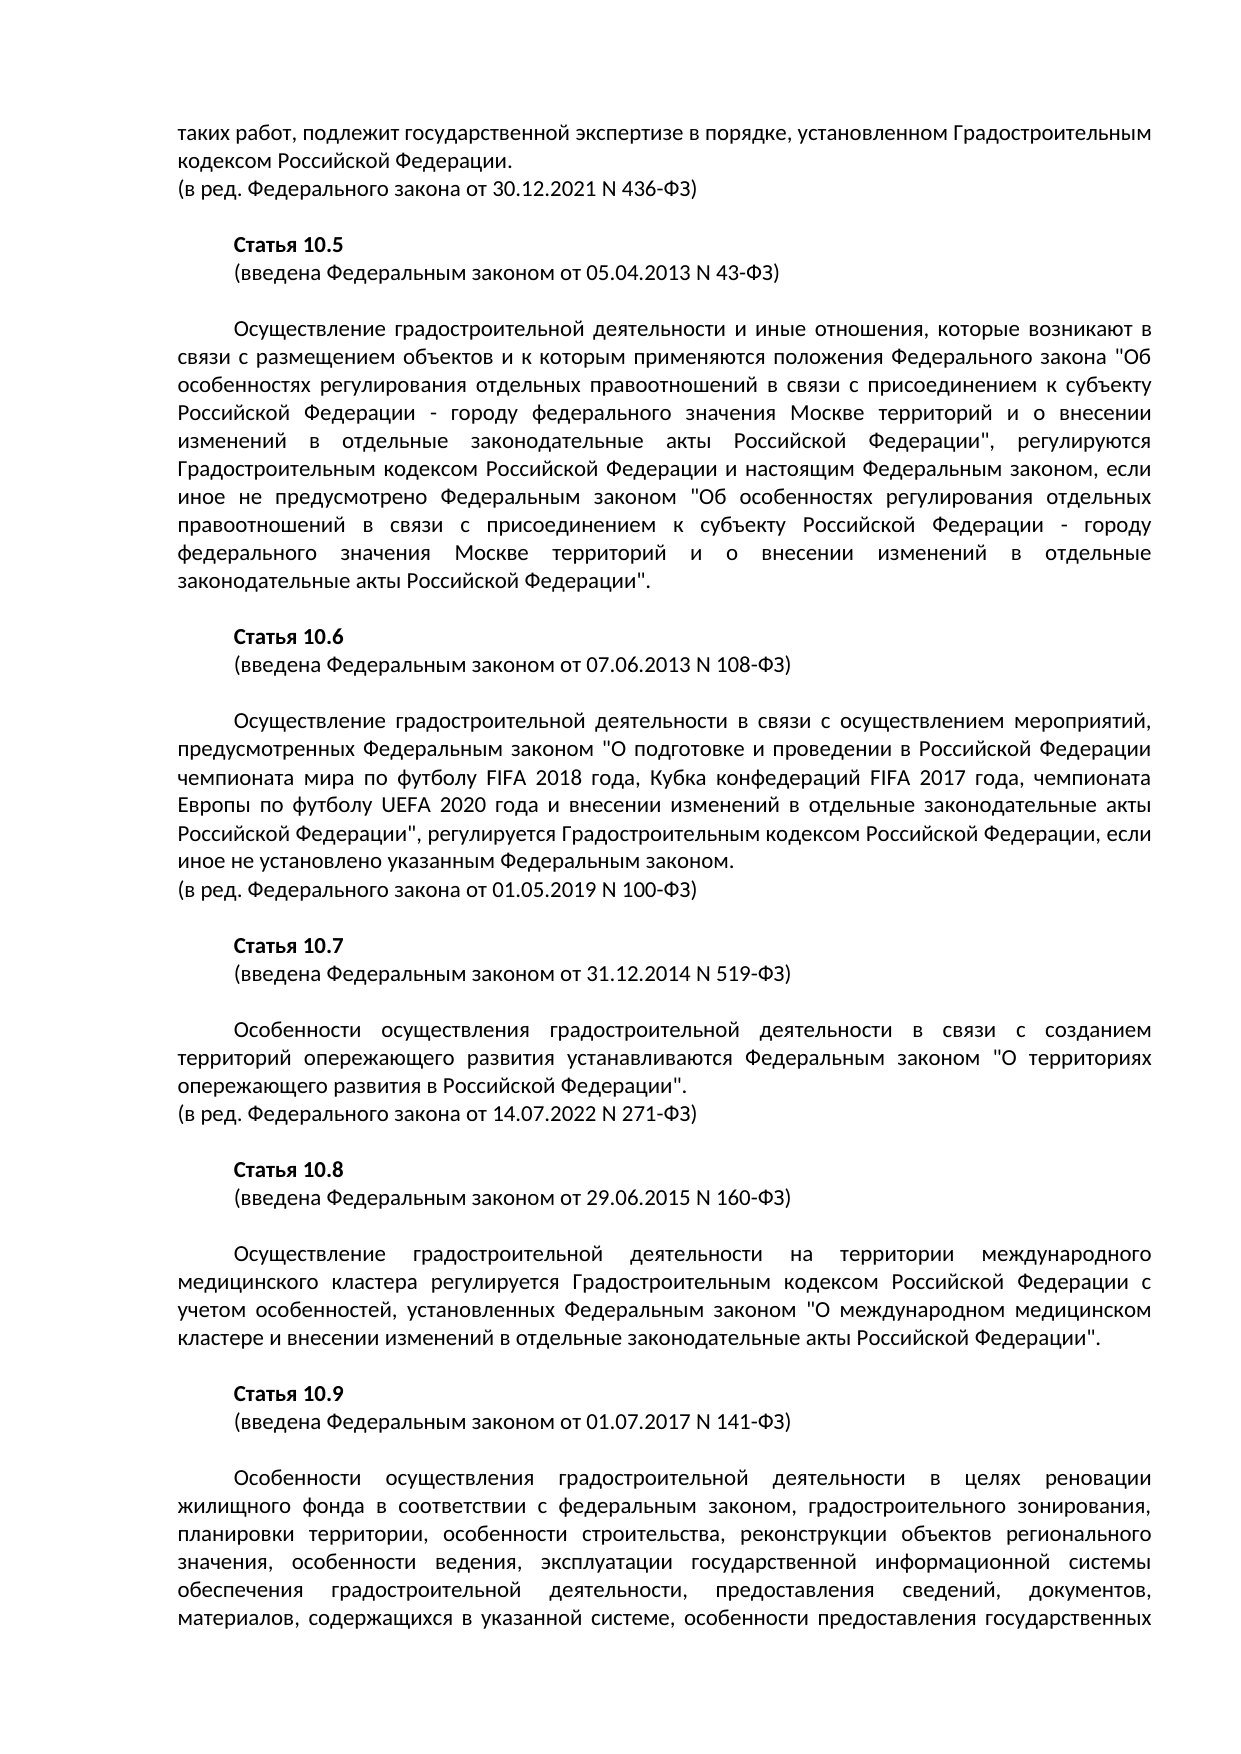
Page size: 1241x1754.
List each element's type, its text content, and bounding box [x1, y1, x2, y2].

text (в ред. Федерального закона от 30.12.2021 N 436-ФЗ) [177, 174, 1152, 202]
text (введена Федеральным законом от 01.07.2017 N 141-ФЗ) [177, 1407, 1152, 1435]
title Статья 10.8 [177, 1155, 1152, 1183]
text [177, 1463, 1152, 1631]
text Осуществление градостроительной деятельности на территории международного медицинского кластера регулируется Градостроительным кодексом Российской Федерации с учетом особенностей, установленных Федеральным законом "О международном медицинском кластере и внесении изменений в отдельные законодательные акты Российской Федерации". [177, 1239, 1152, 1351]
text (введена Федеральным законом от 29.06.2015 N 160-ФЗ) [177, 1183, 1152, 1211]
text (в ред. Федерального закона от 14.07.2022 N 271-ФЗ) [177, 1099, 1152, 1127]
title Статья 10.5 [177, 230, 1152, 258]
text Осуществление градостроительной деятельности в связи с осуществлением мероприятий, предусмотренных Федеральным законом "О подготовке и проведении в Российской Федерации чемпионата мира по футболу FIFA 2018 года, Кубка конфедераций FIFA 2017 года, чемпионата Европы по футболу UEFA 2020 года и внесении изменений в отдельные законодательные акты Российской Федерации", регулируется Градостроительным кодексом Российской Федерации, если иное не установлено указанным Федеральным законом. [177, 707, 1152, 875]
text (введена Федеральным законом от 31.12.2014 N 519-ФЗ) [177, 959, 1152, 987]
title Статья 10.7 [177, 931, 1152, 959]
text (в ред. Федерального закона от 01.05.2019 N 100-ФЗ) [177, 875, 1152, 903]
text Осуществление градостроительной деятельности и иные отношения, которые возникают в связи с размещением объектов и к которым применяются положения Федерального закона "Об особенностях регулирования отдельных правоотношений в связи с присоединением к субъекту Российской Федерации - городу федерального значения Москве территорий и о внесении изменений в отдельные законодательные акты Российской Федерации", регулируются Градостроительным кодексом Российской Федерации и настоящим Федеральным законом, если иное не предусмотрено Федеральным законом "Об особенностях регулирования отдельных правоотношений в связи с присоединением к субъекту Российской Федерации - городу федерального значения Москве территорий и о внесении изменений в отдельные законодательные акты Российской Федерации". [177, 314, 1152, 594]
text (введена Федеральным законом от 07.06.2013 N 108-ФЗ) [177, 651, 1152, 678]
text Особенности осуществления градостроительной деятельности в связи с созданием территорий опережающего развития устанавливаются Федеральным законом "О территориях опережающего развития в Российской Федерации". [177, 1015, 1152, 1099]
title Статья 10.9 [177, 1379, 1152, 1407]
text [177, 118, 1152, 174]
text (введена Федеральным законом от 05.04.2013 N 43-ФЗ) [177, 258, 1152, 286]
title Статья 10.6 [177, 622, 1152, 651]
